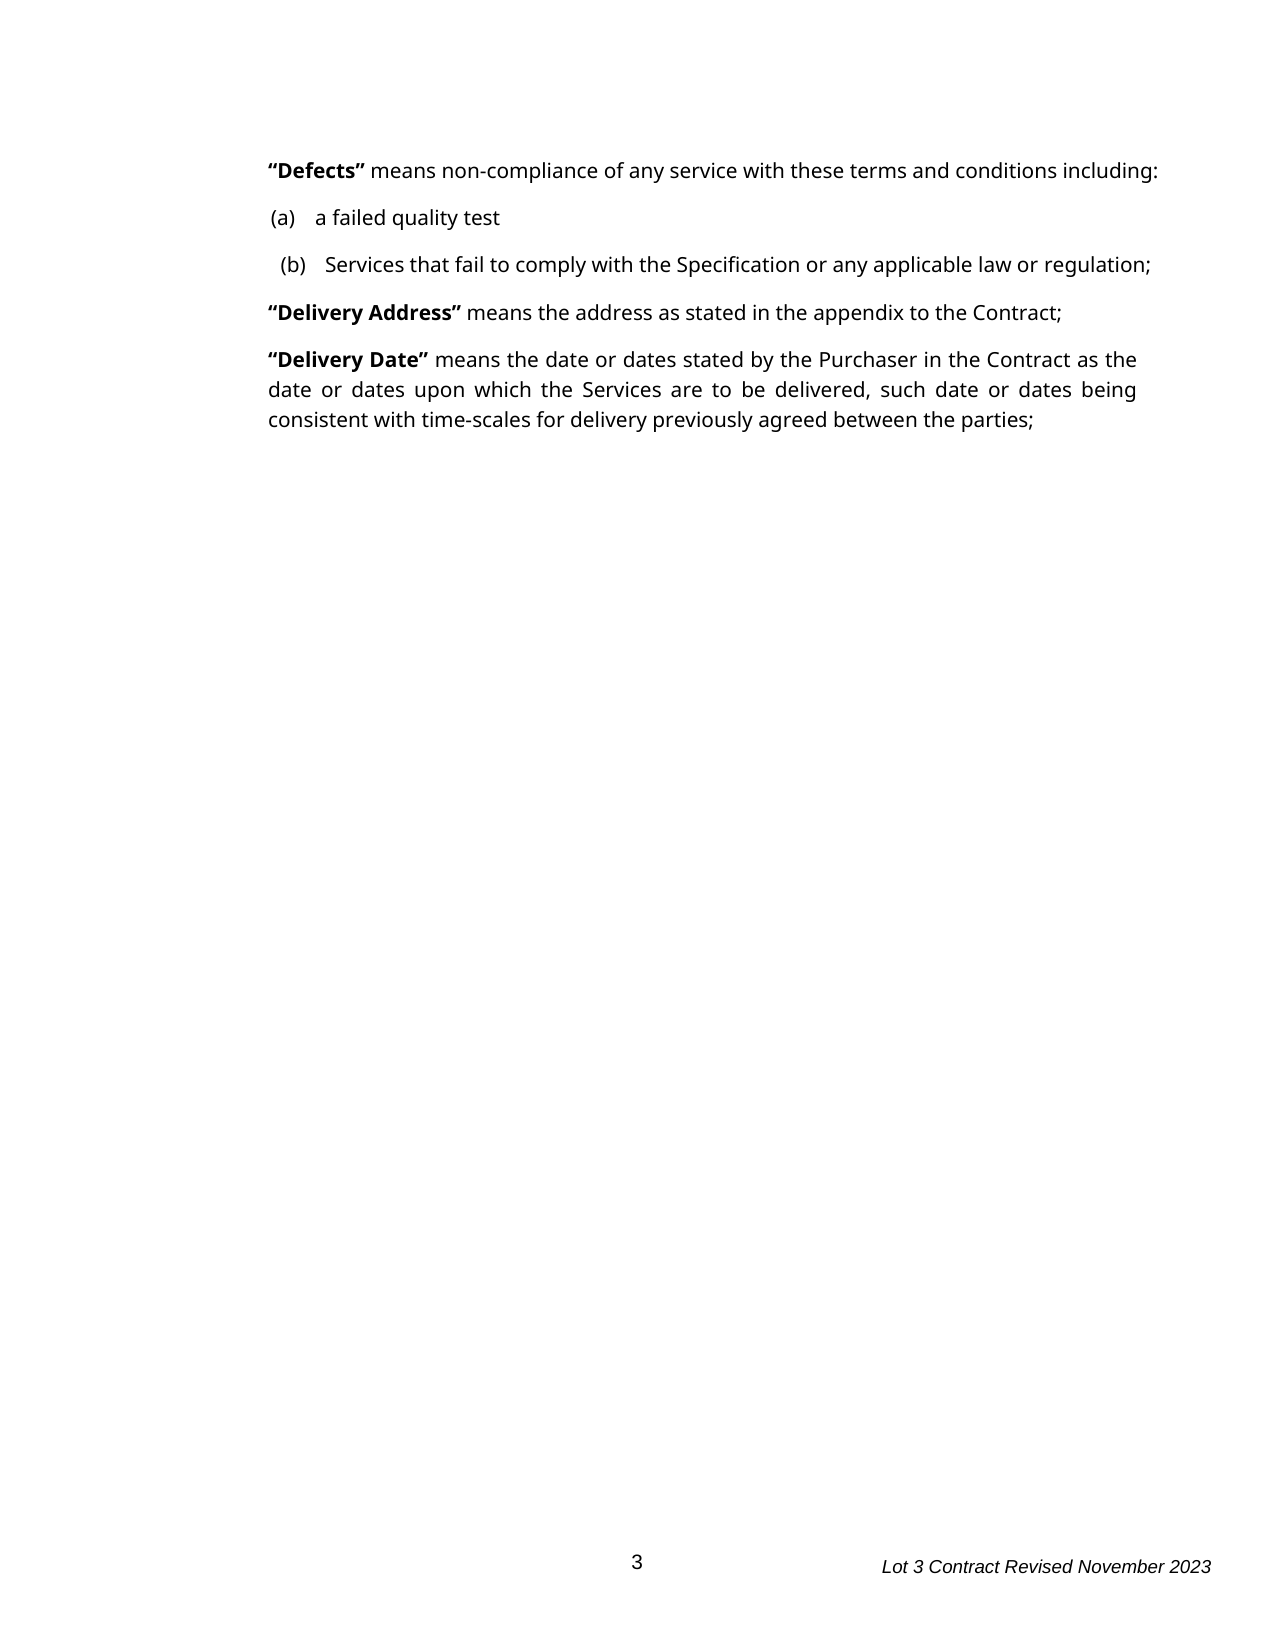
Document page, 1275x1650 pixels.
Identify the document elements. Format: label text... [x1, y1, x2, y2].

text “Delivery Address” means the address as stated in the appendix to the Contract; [268, 298, 1244, 326]
text “Defects” means non-compliance of any service with these terms and conditions including: [268, 156, 1244, 185]
list a failed quality test [71, 203, 500, 232]
text “Delivery Date” means the date or dates stated by the Purchaser in the Contract as the date or dates upon which the Services are to be delivered, such date or dates being consistent with time-scales for delivery previously agreed between the parties; [268, 345, 1139, 433]
list Services that fail to comply with the Specification or any applicable law or regulation; [280, 251, 1244, 279]
